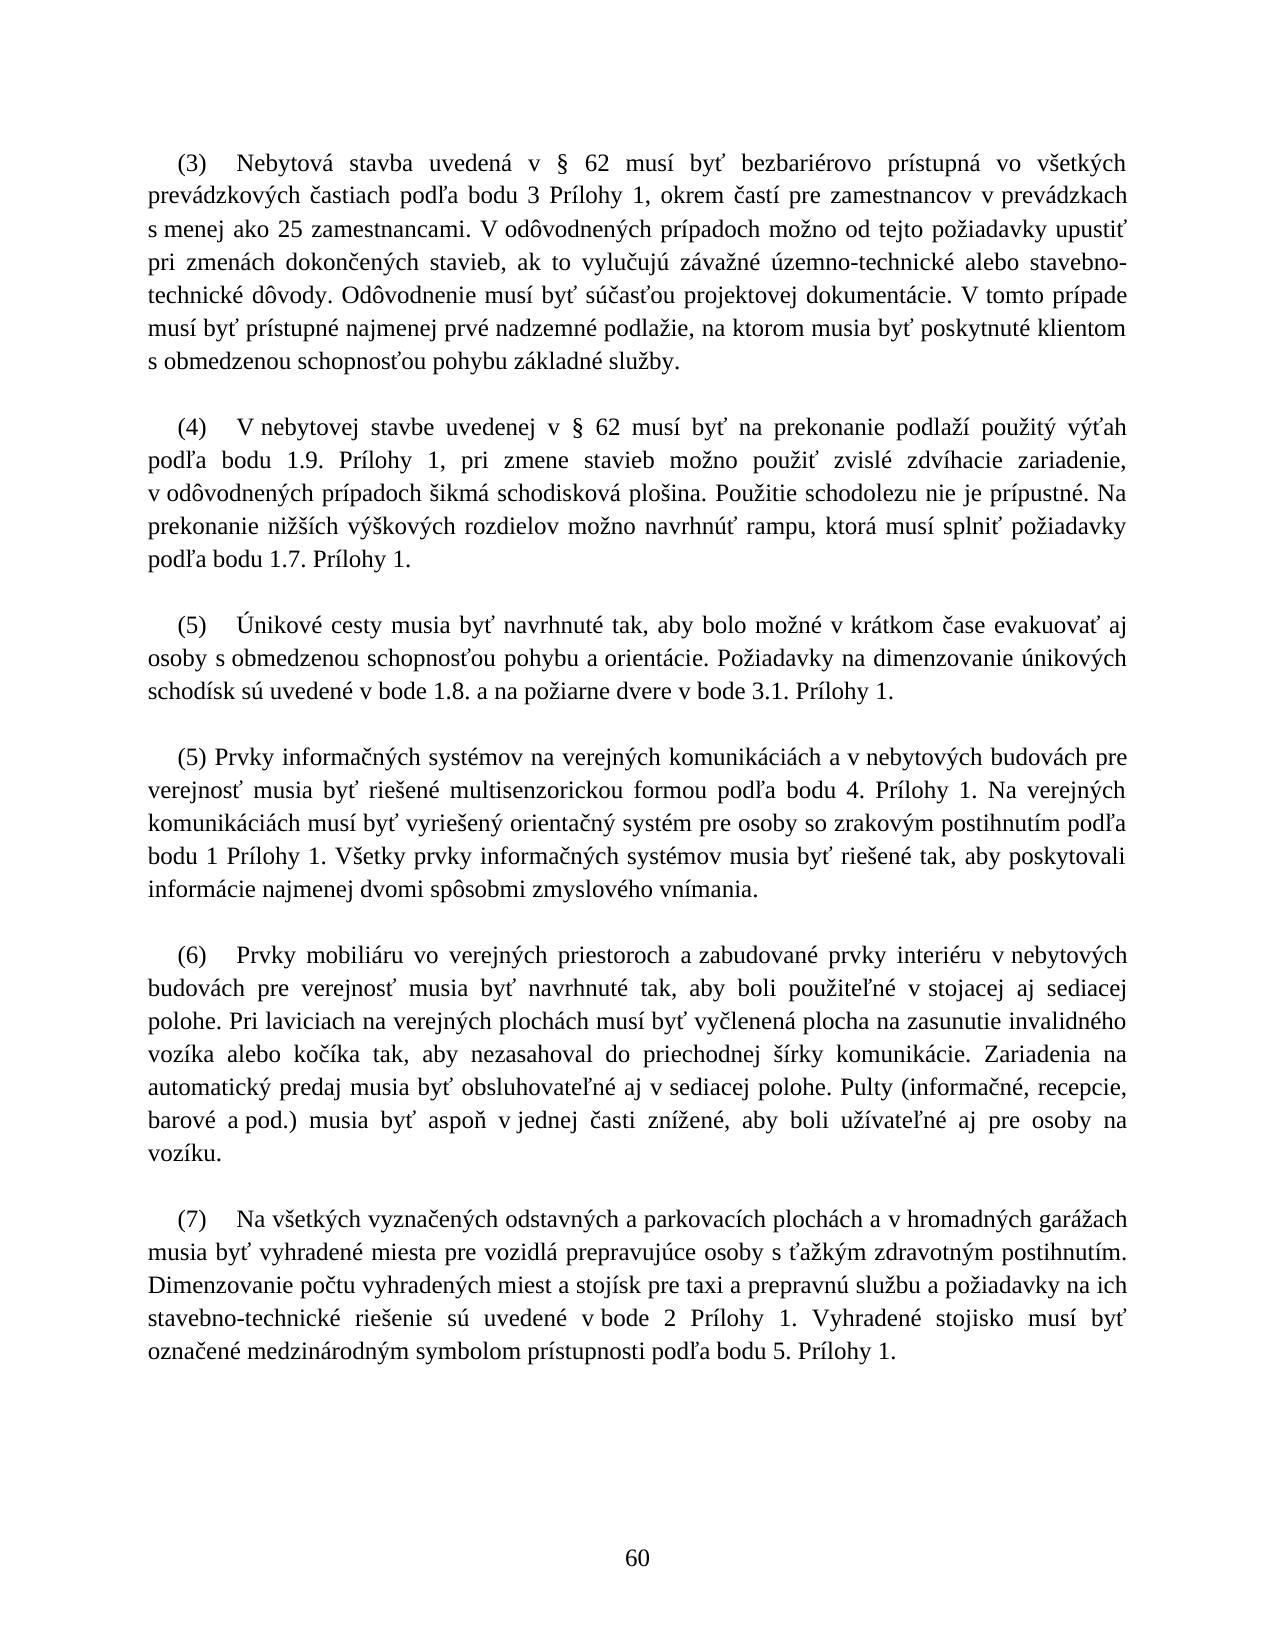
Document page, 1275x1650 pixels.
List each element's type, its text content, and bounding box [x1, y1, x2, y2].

text (5) Prvky informačných systémov na verejných komunikáciách a v nebytových budovách pre verejnosť musia byť riešené multisenzorickou formou podľa bodu 4. Prílohy 1. Na verejných komunikáciách musí byť vyriešený orientačný systém pre osoby so zrakovým postihnutím podľa bodu 1 Prílohy 1. Všetky prvky informačných systémov musia byť riešené tak, aby poskytovali informácie najmenej dvomi spôsobmi zmyslového vnímania. [148, 742, 1127, 903]
list Nebytová stavba uvedená v § 62 musí byť bezbariérovo prístupná vo všetkých prevádzkových častiach podľa bodu 3 Prílohy 1, okrem častí pre zamestnancov v prevádzkach s menej ako 25 zamestnancami. V odôvodnených prípadoch možno od tejto požiadavky upustiť pri zmenách dokončených stavieb, ak to vylučujú závažné územno-technické alebo stavebno-technické dôvody. Odôvodnenie musí byť súčasťou projektovej dokumentácie. V tomto prípade musí byť prístupné najmenej prvé nadzemné podlažie, na ktorom musia byť poskytnuté klientom s obmedzenou schopnosťou pohybu základné služby. [148, 148, 1127, 374]
list Únikové cesty musia byť navrhnuté tak, aby bolo možné v krátkom čase evakuovať aj osoby s obmedzenou schopnosťou pohybu a orientácie. Požiadavky na dimenzovanie únikových schodísk sú uvedené v bode 1.8. a na požiarne dvere v bode 3.1. Prílohy 1. [148, 610, 1127, 705]
list Na všetkých vyznačených odstavných a parkovacích plochách a v hromadných garážach musia byť vyhradené miesta pre vozidlá prepravujúce osoby s ťažkým zdravotným postihnutím. Dimenzovanie počtu vyhradených miest a stojísk pre taxi a prepravnú službu a požiadavky na ich stavebno-technické riešenie sú uvedené v bode 2 Prílohy 1. Vyhradené stojisko musí byť označené medzinárodným symbolom prístupnosti podľa bodu 5. Prílohy 1. [148, 1204, 1127, 1365]
list Prvky mobiliáru vo verejných priestoroch a zabudované prvky interiéru v nebytových budovách pre verejnosť musia byť navrhnuté tak, aby boli použiteľné v stojacej aj sediacej polohe. Pri laviciach na verejných plochách musí byť vyčlenená plocha na zasunutie invalidného vozíka alebo kočíka tak, aby nezasahoval do priechodnej šírky komunikácie. Zariadenia na automatický predaj musia byť obsluhovateľné aj v sediacej polohe. Pulty (informačné, recepcie, barové a pod.) musia byť aspoň v jednej časti znížené, aby boli užívateľné aj pre osoby na vozíku. [148, 940, 1127, 1167]
list V nebytovej stavbe uvedenej v § 62 musí byť na prekonanie podlaží použitý výťah podľa bodu 1.9. Prílohy 1, pri zmene stavieb možno použiť zvislé zdvíhacie zariadenie, v odôvodnených prípadoch šikmá schodisková plošina. Použitie schodolezu nie je prípustné. Na prekonanie nižších výškových rozdielov možno navrhnúť rampu, ktorá musí splniť požiadavky podľa bodu 1.7. Prílohy 1. [148, 412, 1127, 573]
